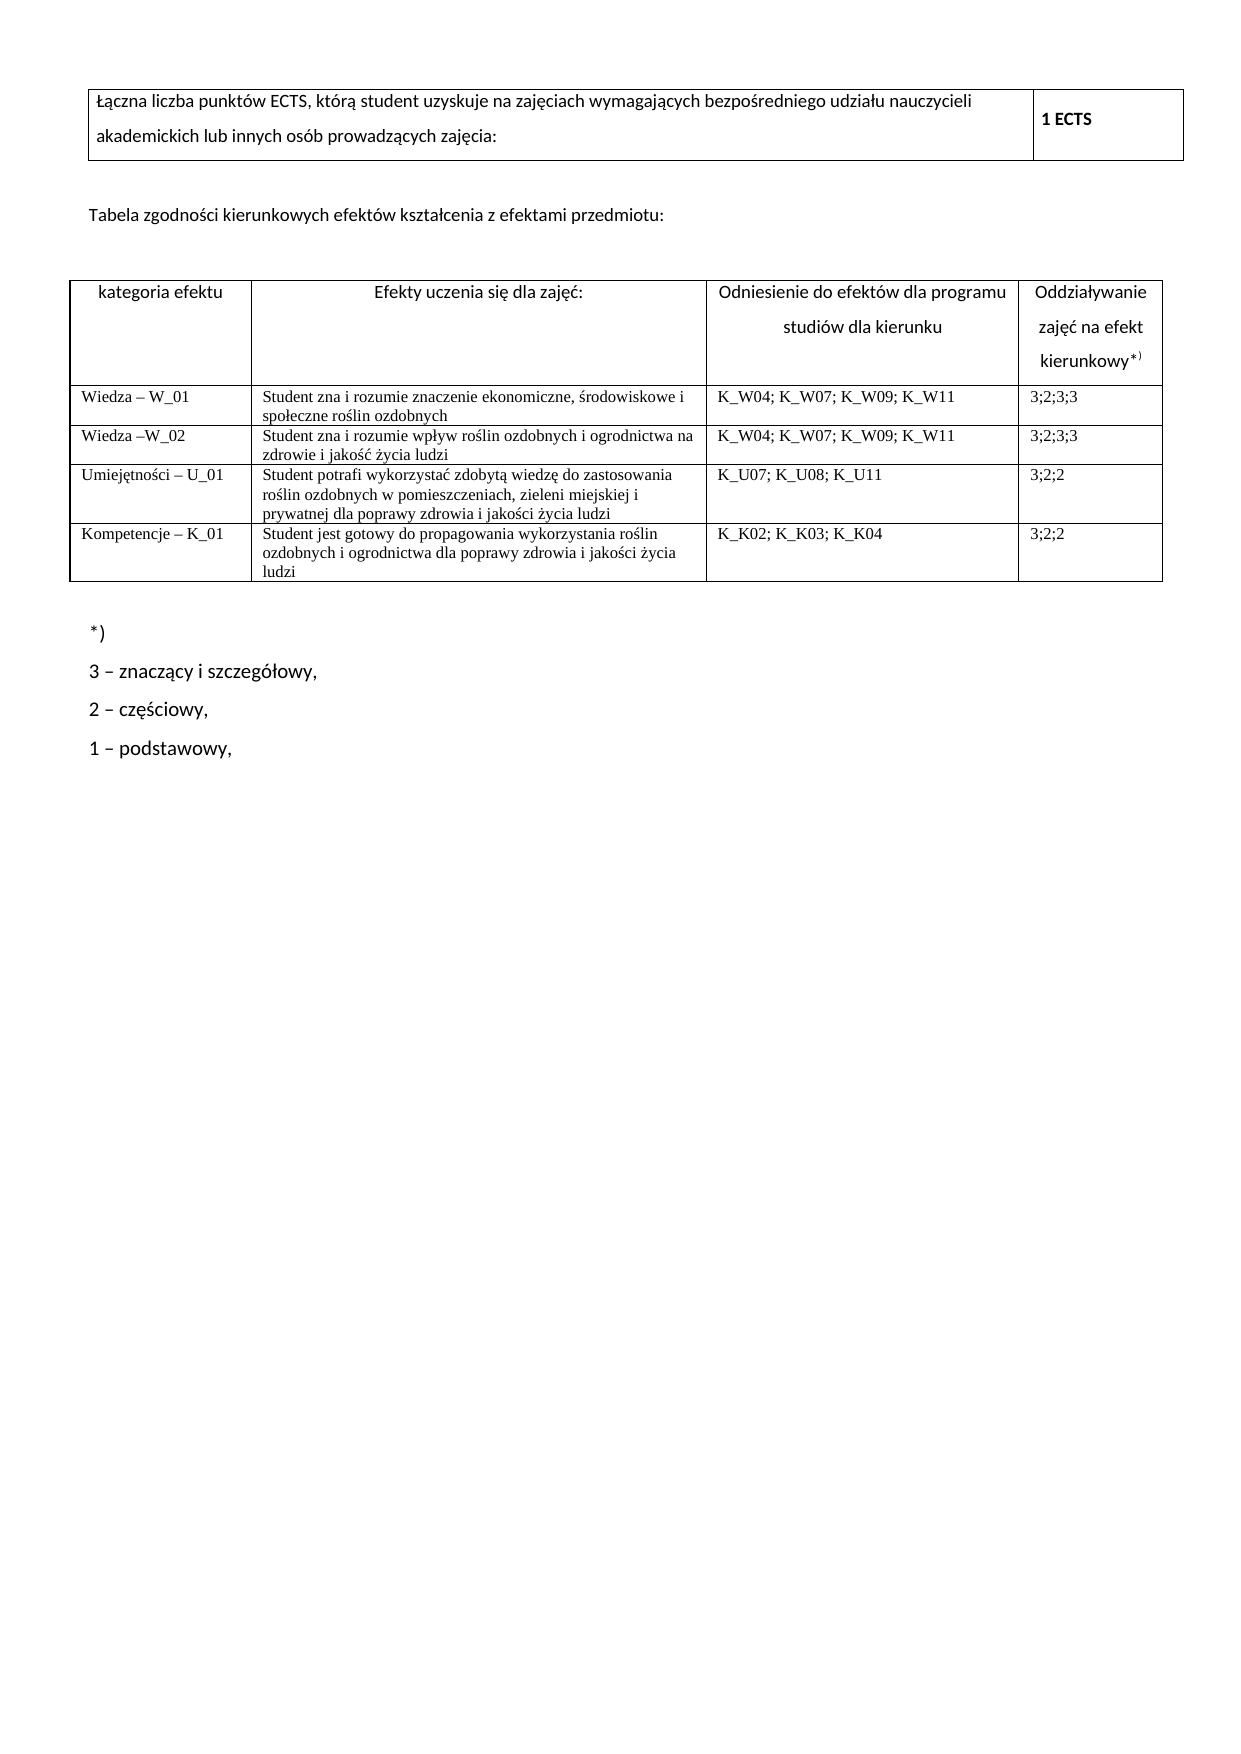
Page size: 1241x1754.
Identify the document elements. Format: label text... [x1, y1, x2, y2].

table_cell 3;2;2 [1019, 465, 1162, 523]
table_cell Student jest gotowy do propagowania wykorzystania roślin ozdobnych i ogrodnictwa dla poprawy zdrowia i jakości życia ludzi [252, 524, 706, 581]
text 1 – podstawowy, [89, 735, 1152, 760]
table_header kategoria efektu [71, 281, 251, 385]
table_cell 3;2;3;3 [1019, 426, 1162, 464]
table_cell Student potrafi wykorzystać zdobytą wiedzę do zastosowania roślin ozdobnych w pomieszczeniach, zieleni miejskiej i prywatnej dla poprawy zdrowia i jakości życia ludzi [252, 465, 706, 523]
table_cell Umiejętności – U_01 [71, 465, 251, 523]
table_cell K_U07; K_U08; K_U11 [707, 465, 1018, 523]
text 3 – znaczący i szczegółowy, [89, 658, 1152, 684]
table_cell K_W04; K_W07; K_W09; K_W11 [707, 386, 1018, 425]
table_cell Student zna i rozumie wpływ roślin ozdobnych i ogrodnictwa na zdrowie i jakość życia ludzi [252, 426, 706, 464]
table_cell Kompetencje – K_01 [71, 524, 251, 581]
table_cell 1 ECTS [1034, 90, 1183, 160]
text 2 – częściowy, [89, 697, 1152, 722]
table_cell Wiedza –W_02 [71, 426, 251, 464]
text *) [89, 620, 1152, 646]
table_cell K_W04; K_W07; K_W09; K_W11 [707, 426, 1018, 464]
table_cell Łączna liczba punktów ECTS, którą student uzyskuje na zajęciach wymagających bezpośredniego udziału nauczycieli akademickich lub innych osób prowadzących zajęcia: [89, 90, 1033, 160]
table_cell Student zna i rozumie znaczenie ekonomiczne, środowiskowe i społeczne roślin ozdobnych [252, 386, 706, 425]
table_cell 3;2;3;3 [1019, 386, 1162, 425]
table_header Efekty uczenia się dla zajęć: [252, 281, 706, 385]
table_header Oddziaływanie zajęć na efekt kierunkowy*) [1019, 281, 1162, 385]
table_cell K_K02; K_K03; K_K04 [707, 524, 1018, 581]
table_cell 3;2;2 [1019, 524, 1162, 581]
table_header Odniesienie do efektów dla programu studiów dla kierunku [707, 281, 1018, 385]
table_cell Wiedza – W_01 [71, 386, 251, 425]
text Tabela zgodności kierunkowych efektów kształcenia z efektami przedmiotu: [89, 203, 1152, 226]
